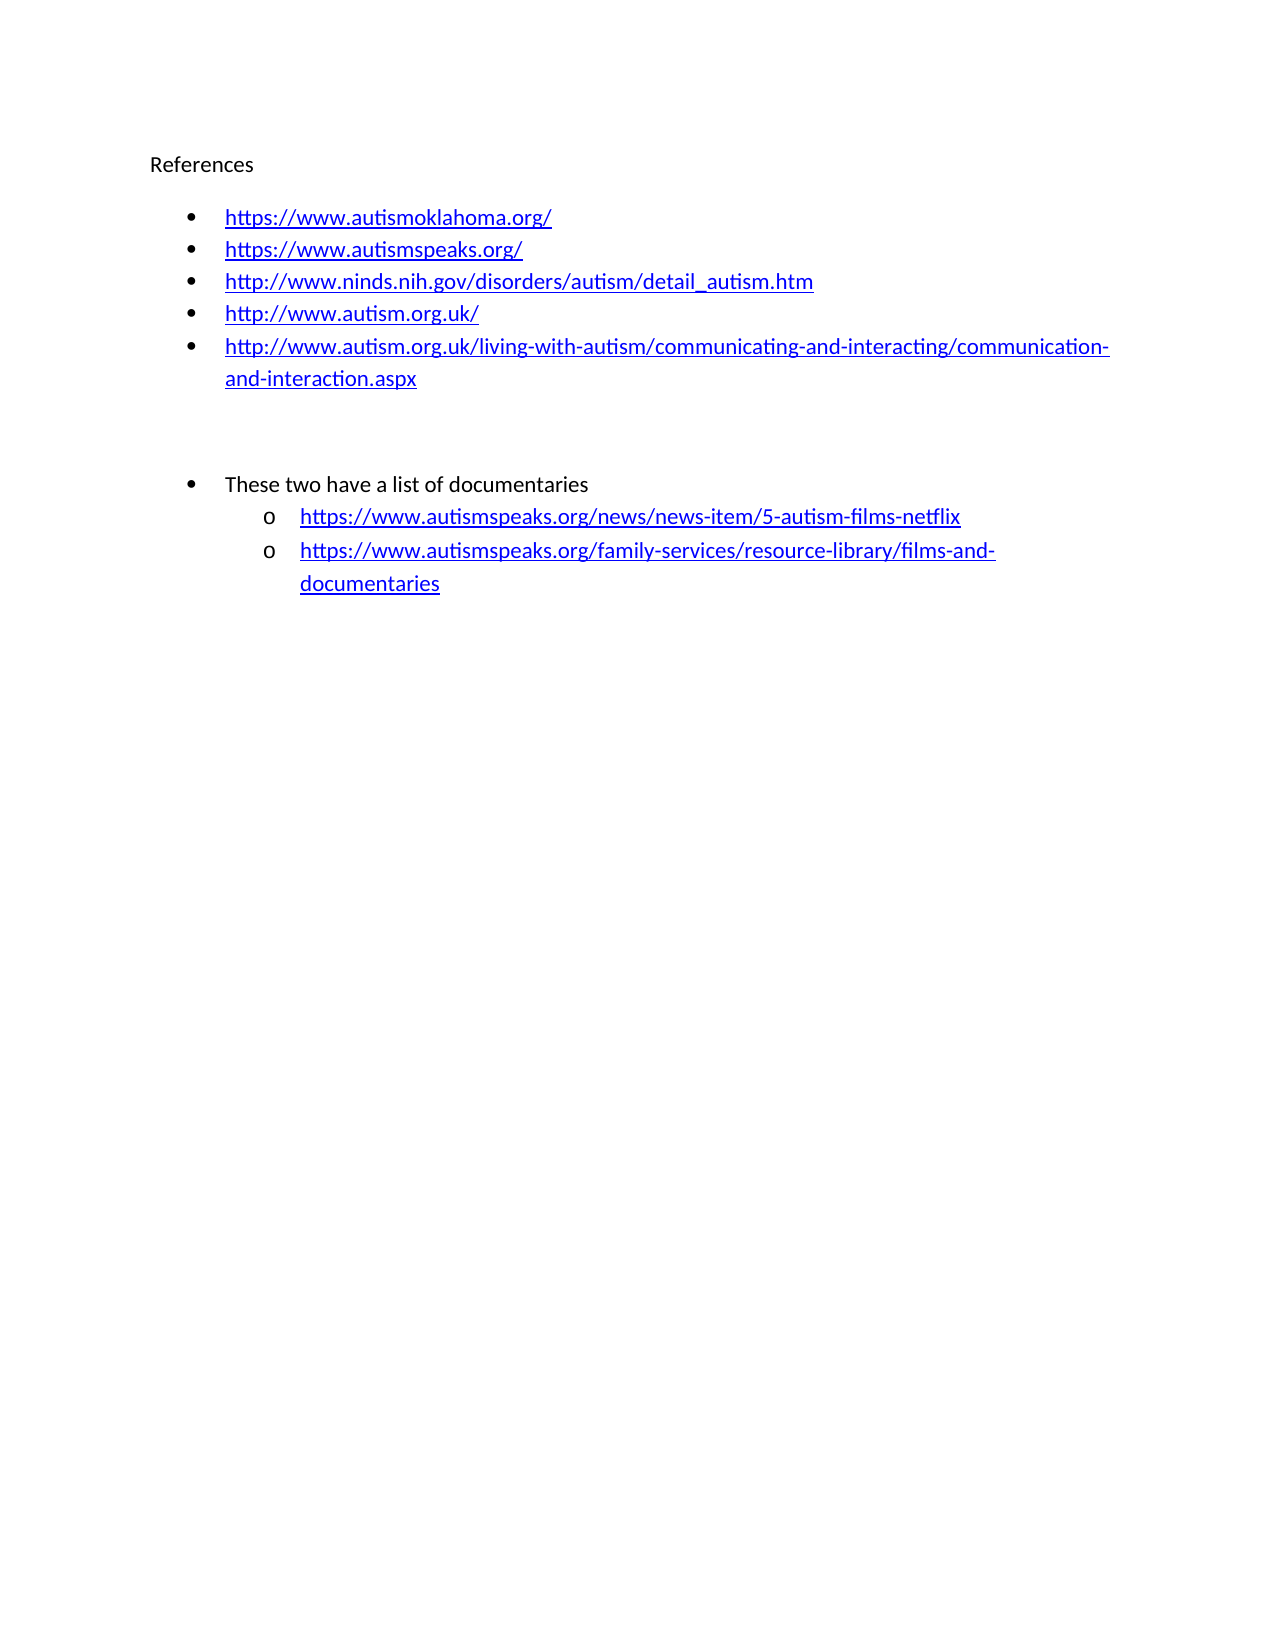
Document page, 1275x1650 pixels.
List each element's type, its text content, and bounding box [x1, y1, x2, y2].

list These two have a list of documentaries [187, 470, 1125, 498]
list https://www.autismspeaks.org/ [187, 235, 1125, 263]
list http://www.ninds.nih.gov/disorders/autism/detail_autism.htm [187, 267, 1125, 295]
list http://www.autism.org.uk/ [187, 299, 1125, 328]
list https://www.autismspeaks.org/family-services/resource-library/films-and-documentaries [262, 536, 1125, 597]
list https://www.autismspeaks.org/news/news-item/5-autism-films-netflix [262, 502, 1125, 531]
text References [150, 150, 1125, 178]
list https://www.autismoklahoma.org/ [187, 203, 1125, 231]
list http://www.autism.org.uk/living-with-autism/communicating-and-interacting/communication-and-interaction.aspx [187, 332, 1125, 392]
